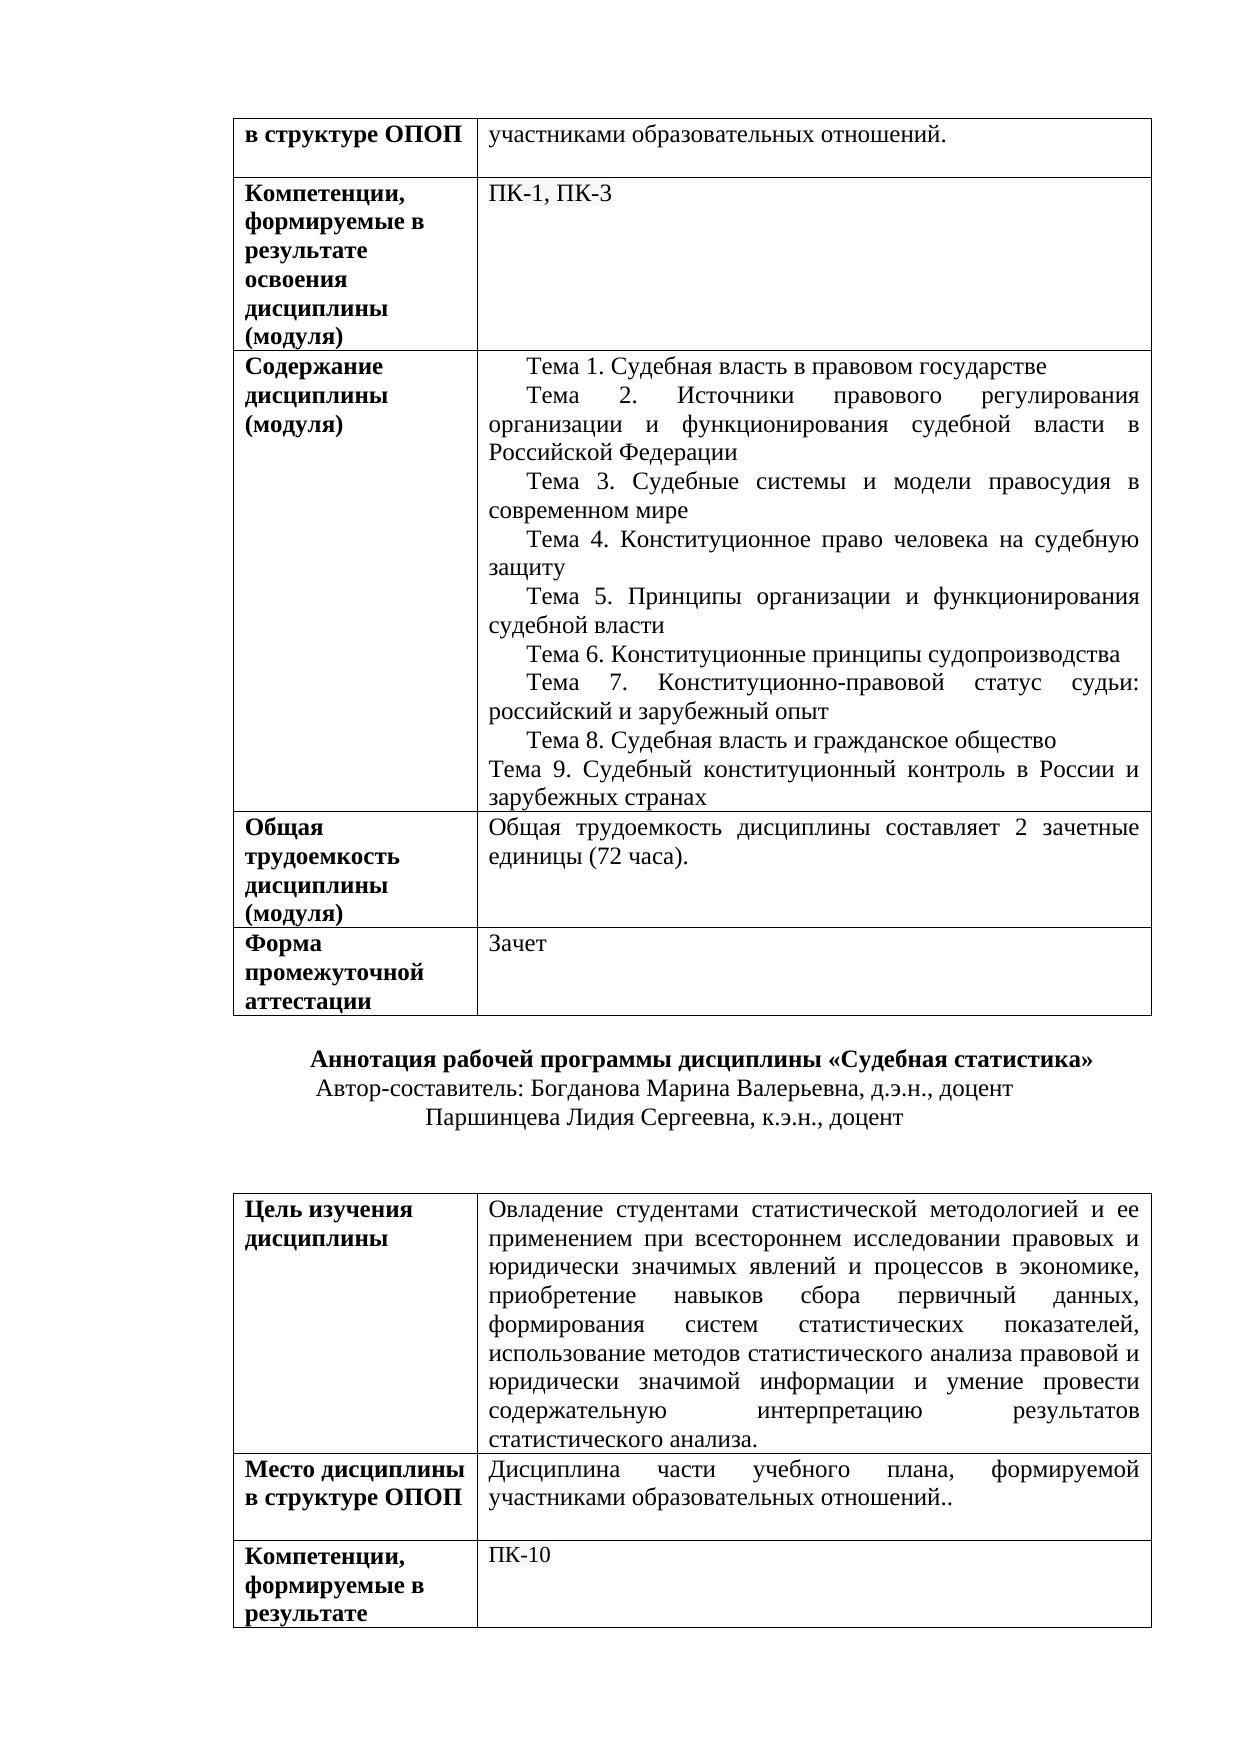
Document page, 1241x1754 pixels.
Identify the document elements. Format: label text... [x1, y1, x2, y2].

text Автор-составитель: Богданова Марина Валерьевна, д.э.н., доцент [177, 1073, 1152, 1102]
table_cell ПК-10 [478, 1541, 1151, 1627]
text Паршинцева Лидия Сергеевна, к.э.н., доцент [177, 1102, 1152, 1131]
table_cell Форма промежуточной аттестации [234, 928, 477, 1014]
table_cell Тема 1. Судебная власть в правовом государстве Тема 2. Источники правового регулирования организации и функционирования судебной власти в Российской Федерации Тема 3. Судебные системы и модели правосудия в современном мире Тема 4. Конституционное право человека на судебную защиту Тема 5. Принципы организации и функционирования судебной власти Тема 6. Конституционные принципы судопроизводства Тема 7. Конституционно-правовой статус судьи: российский и зарубежный опыт Тема 8. Судебная власть и гражданское общество Тема 9. Судебный конституционный контроль в России и зарубежных странах [478, 351, 1151, 811]
table_cell Содержание дисциплины (модуля) [234, 351, 477, 811]
table_cell Зачет [478, 928, 1151, 1014]
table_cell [478, 119, 1151, 177]
table_header Овладение студентами статистической методологией и ее применением при всестороннем исследовании правовых и юридически значимых явлений и процессов в экономике, приобретение навыков сбора первичный данных, формирования систем статистических показателей, использование методов статистического анализа правовой и юридически значимой информации и умение провести содержательную интерпретацию результатов статистического анализа. [478, 1194, 1151, 1453]
table_cell Общая трудоемкость дисциплины (модуля) [234, 812, 477, 927]
table_header Цель изучения дисциплины [234, 1194, 477, 1453]
table_cell Место дисциплины в структуре ОПОП [234, 1454, 477, 1540]
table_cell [234, 119, 477, 177]
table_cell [234, 1541, 477, 1627]
text Аннотация рабочей программы дисциплины «Судебная статистика» [177, 1044, 1152, 1073]
table_cell Дисциплина части учебного плана, формируемой участниками образовательных отношений.. [478, 1454, 1151, 1540]
table_cell Компетенции, формируемые в результате освоения дисциплины (модуля) [234, 178, 477, 350]
table_cell ПК-1, ПК-3 [478, 178, 1151, 350]
table_cell Общая трудоемкость дисциплины составляет 2 зачетные единицы (72 часа). [478, 812, 1151, 927]
